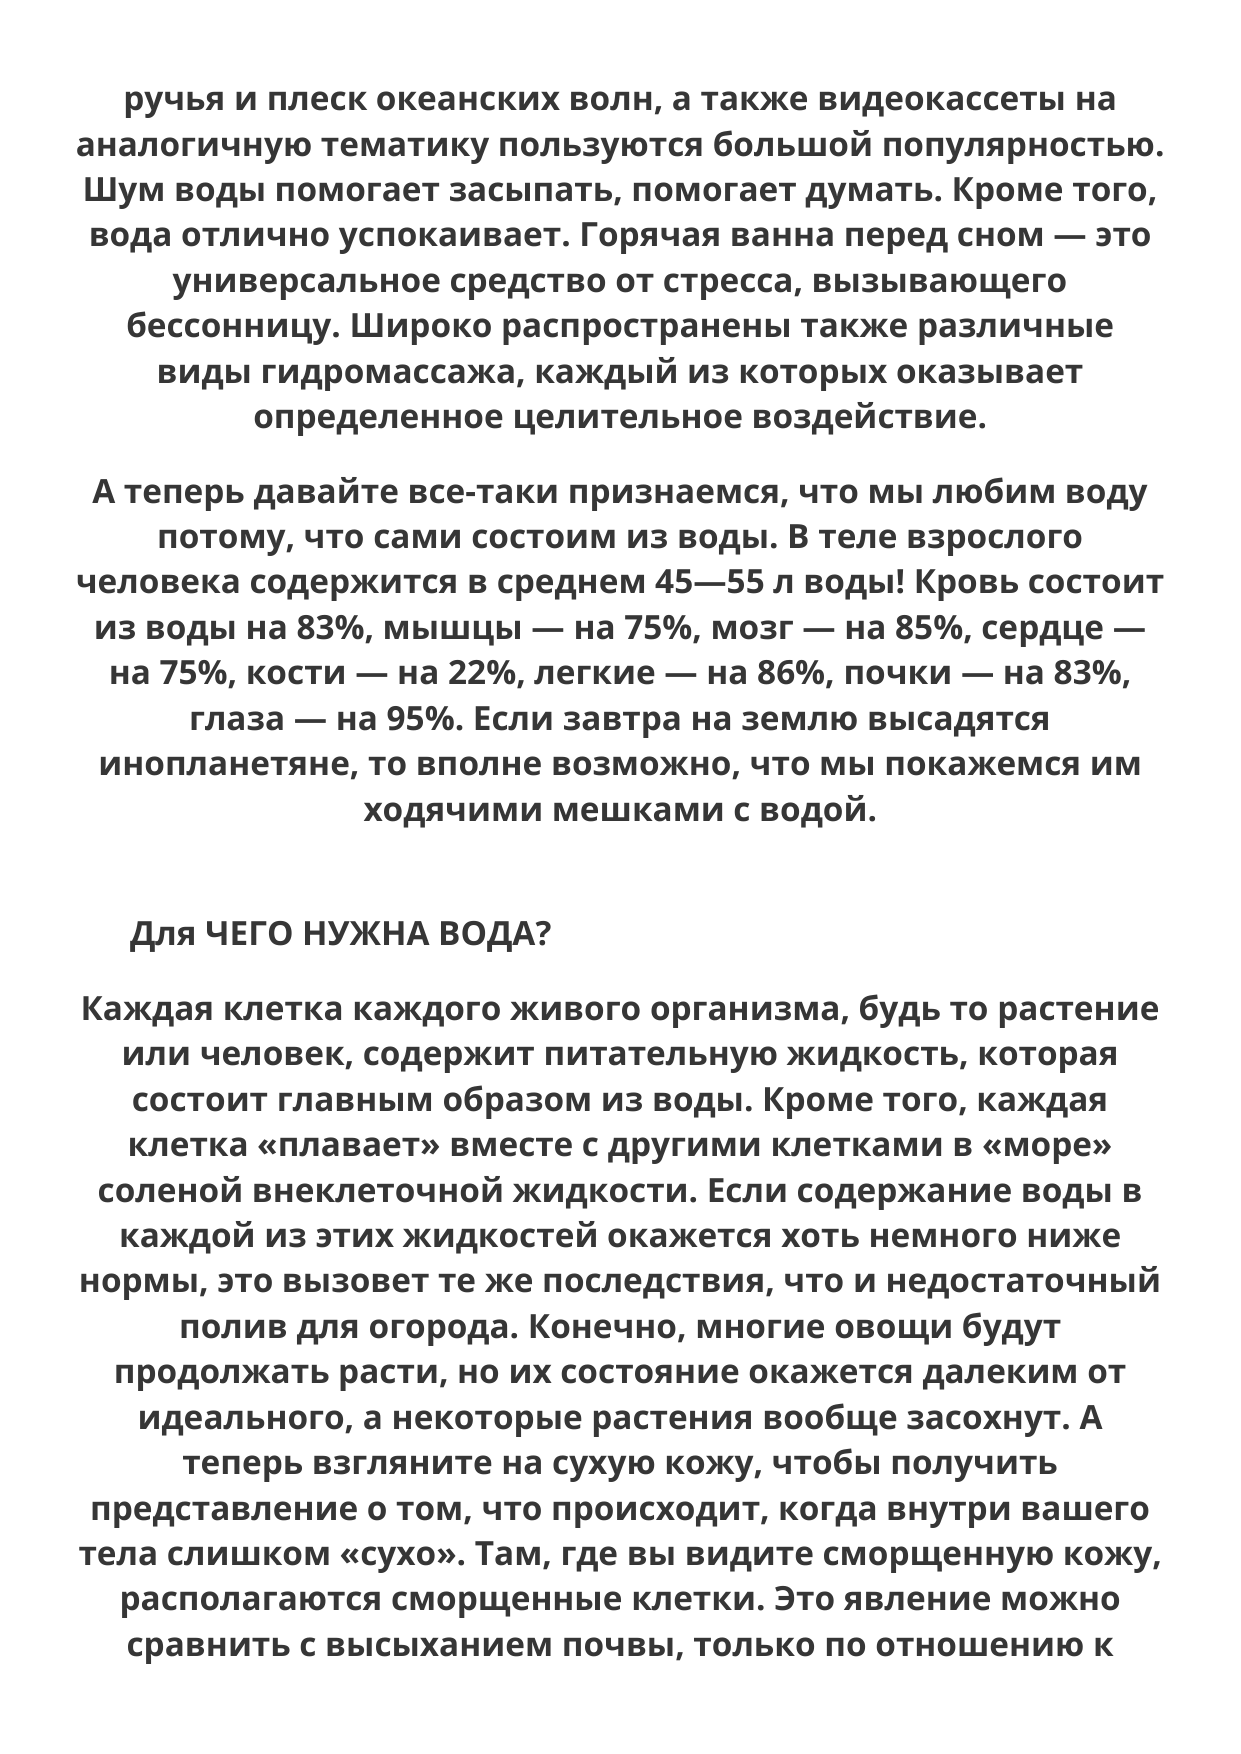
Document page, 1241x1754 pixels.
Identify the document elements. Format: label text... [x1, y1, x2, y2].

text А теперь давайте все-таки признаемся, что мы любим воду потому, что сами состоим из воды. В теле взрослого человека содержится в среднем 45—55 л воды! Кровь состоит из воды на 83%, мышцы — на 75%, мозг — на 85%, сердце — на 75%, кости — на 22%, легкие — на 86%, почки — на 83%, глаза — на 95%. Если завтра на землю высадятся инопланетяне, то вполне возможно, что мы покажемся им ходячими мешками с водой. [75, 467, 1165, 831]
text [75, 985, 1165, 1666]
text Для ЧЕГО НУЖНА ВОДА? [80, 910, 1161, 956]
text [75, 75, 1165, 438]
